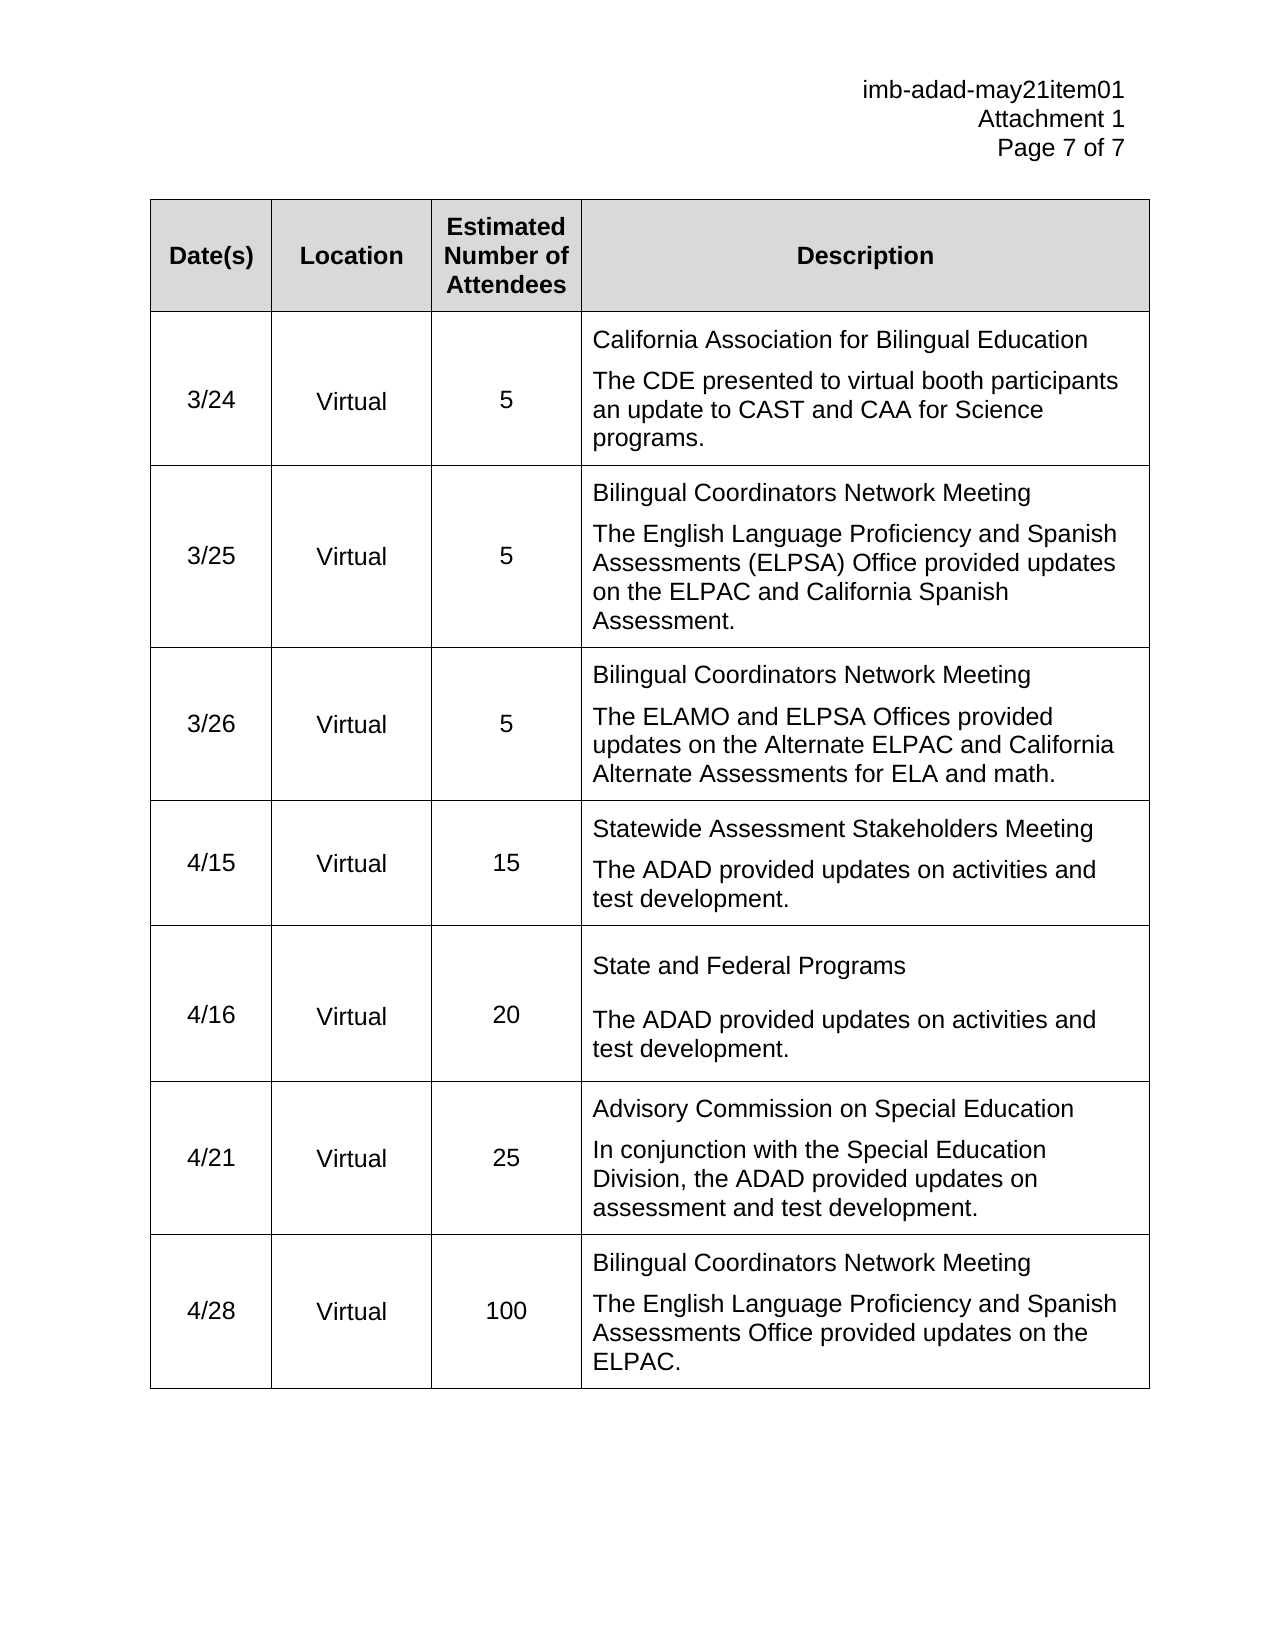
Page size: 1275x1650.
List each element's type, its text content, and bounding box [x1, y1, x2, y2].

table_cell Bilingual Coordinators Network Meeting The English Language Proficiency and Spanish Assessments (ELPSA) Office provided updates on the ELPAC and California Spanish Assessment. [582, 466, 1149, 647]
table_cell Virtual [272, 801, 431, 925]
table_cell 4/15 [151, 801, 271, 925]
table_cell Virtual [272, 1082, 431, 1234]
table_cell Bilingual Coordinators Network Meeting The ELAMO and ELPSA Offices provided updates on the Alternate ELPAC and California Alternate Assessments for ELA and math. [582, 648, 1149, 800]
table_header Location [272, 200, 431, 311]
table_cell 20 [432, 926, 581, 1081]
table_cell Virtual [272, 312, 431, 464]
table_cell 4/28 [151, 1235, 271, 1388]
table_header Date(s) [151, 200, 271, 311]
table_cell State and Federal Programs The ADAD provided updates on activities and test development. [582, 926, 1149, 1081]
table_cell Virtual [272, 926, 431, 1081]
table_cell 5 [432, 312, 581, 464]
table_cell 4/21 [151, 1082, 271, 1234]
table_cell California Association for Bilingual Education The CDE presented to virtual booth participants an update to CAST and CAA for Science programs. [582, 312, 1149, 464]
table_header Estimated Number of Attendees [432, 200, 581, 311]
table_cell 15 [432, 801, 581, 925]
table_cell Virtual [272, 466, 431, 647]
table_cell 3/24 [151, 312, 271, 464]
table_cell Virtual [272, 1235, 431, 1388]
table_cell Virtual [272, 648, 431, 800]
table_cell 5 [432, 466, 581, 647]
table_cell 3/25 [151, 466, 271, 647]
table_cell 4/16 [151, 926, 271, 1081]
table_cell Advisory Commission on Special Education In conjunction with the Special Education Division, the ADAD provided updates on assessment and test development. [582, 1082, 1149, 1234]
table_cell 3/26 [151, 648, 271, 800]
table_header Description [582, 200, 1149, 311]
table_cell 25 [432, 1082, 581, 1234]
table_cell 100 [432, 1235, 581, 1388]
table_cell Bilingual Coordinators Network Meeting The English Language Proficiency and Spanish Assessments Office provided updates on the ELPAC. [582, 1235, 1149, 1388]
table_cell 5 [432, 648, 581, 800]
table_cell Statewide Assessment Stakeholders Meeting The ADAD provided updates on activities and test development. [582, 801, 1149, 925]
